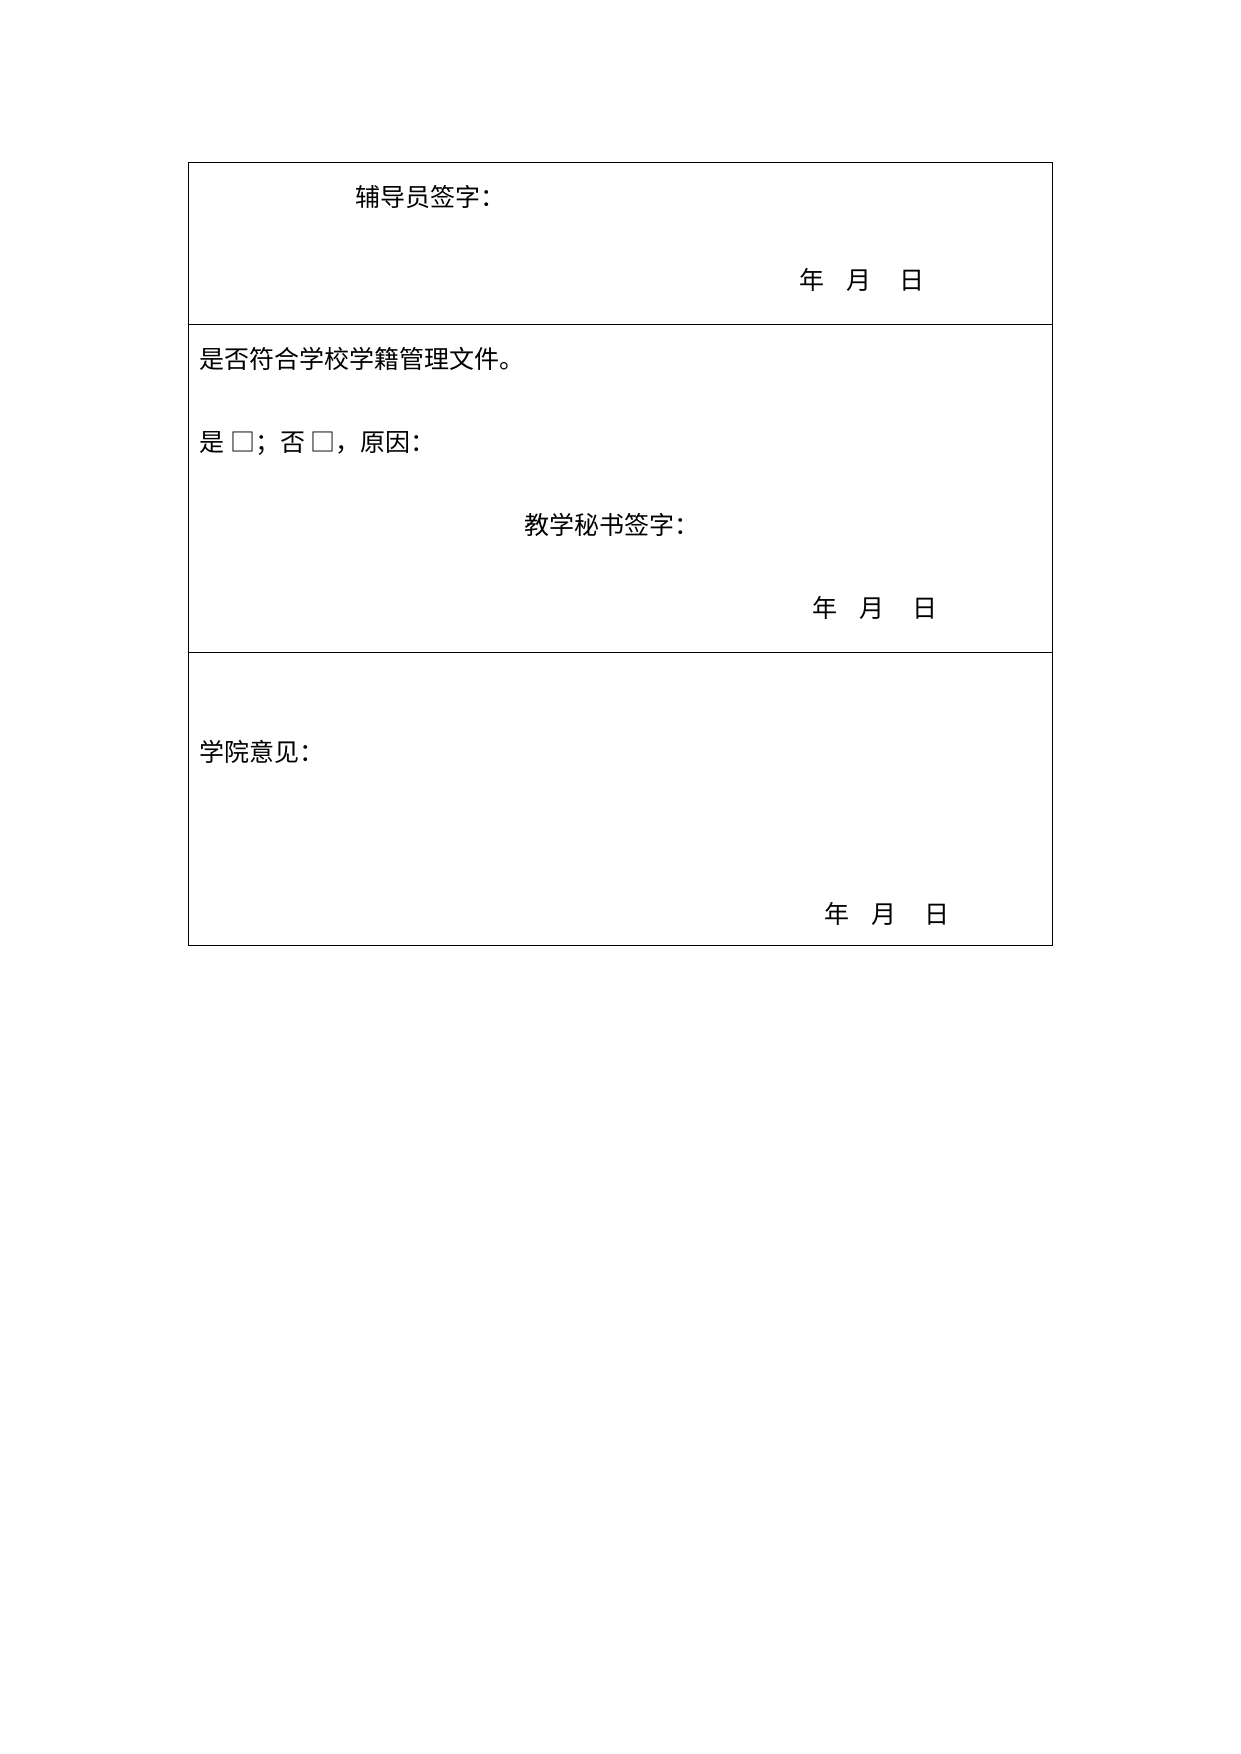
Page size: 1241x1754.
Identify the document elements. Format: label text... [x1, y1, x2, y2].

table_cell 学院意见： 年 月 日 [189, 653, 1052, 945]
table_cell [189, 163, 1052, 324]
table_cell 是否符合学校学籍管理文件。 是 □；否 □，原因： 教学秘书签字： 年 月 日 [189, 325, 1052, 652]
